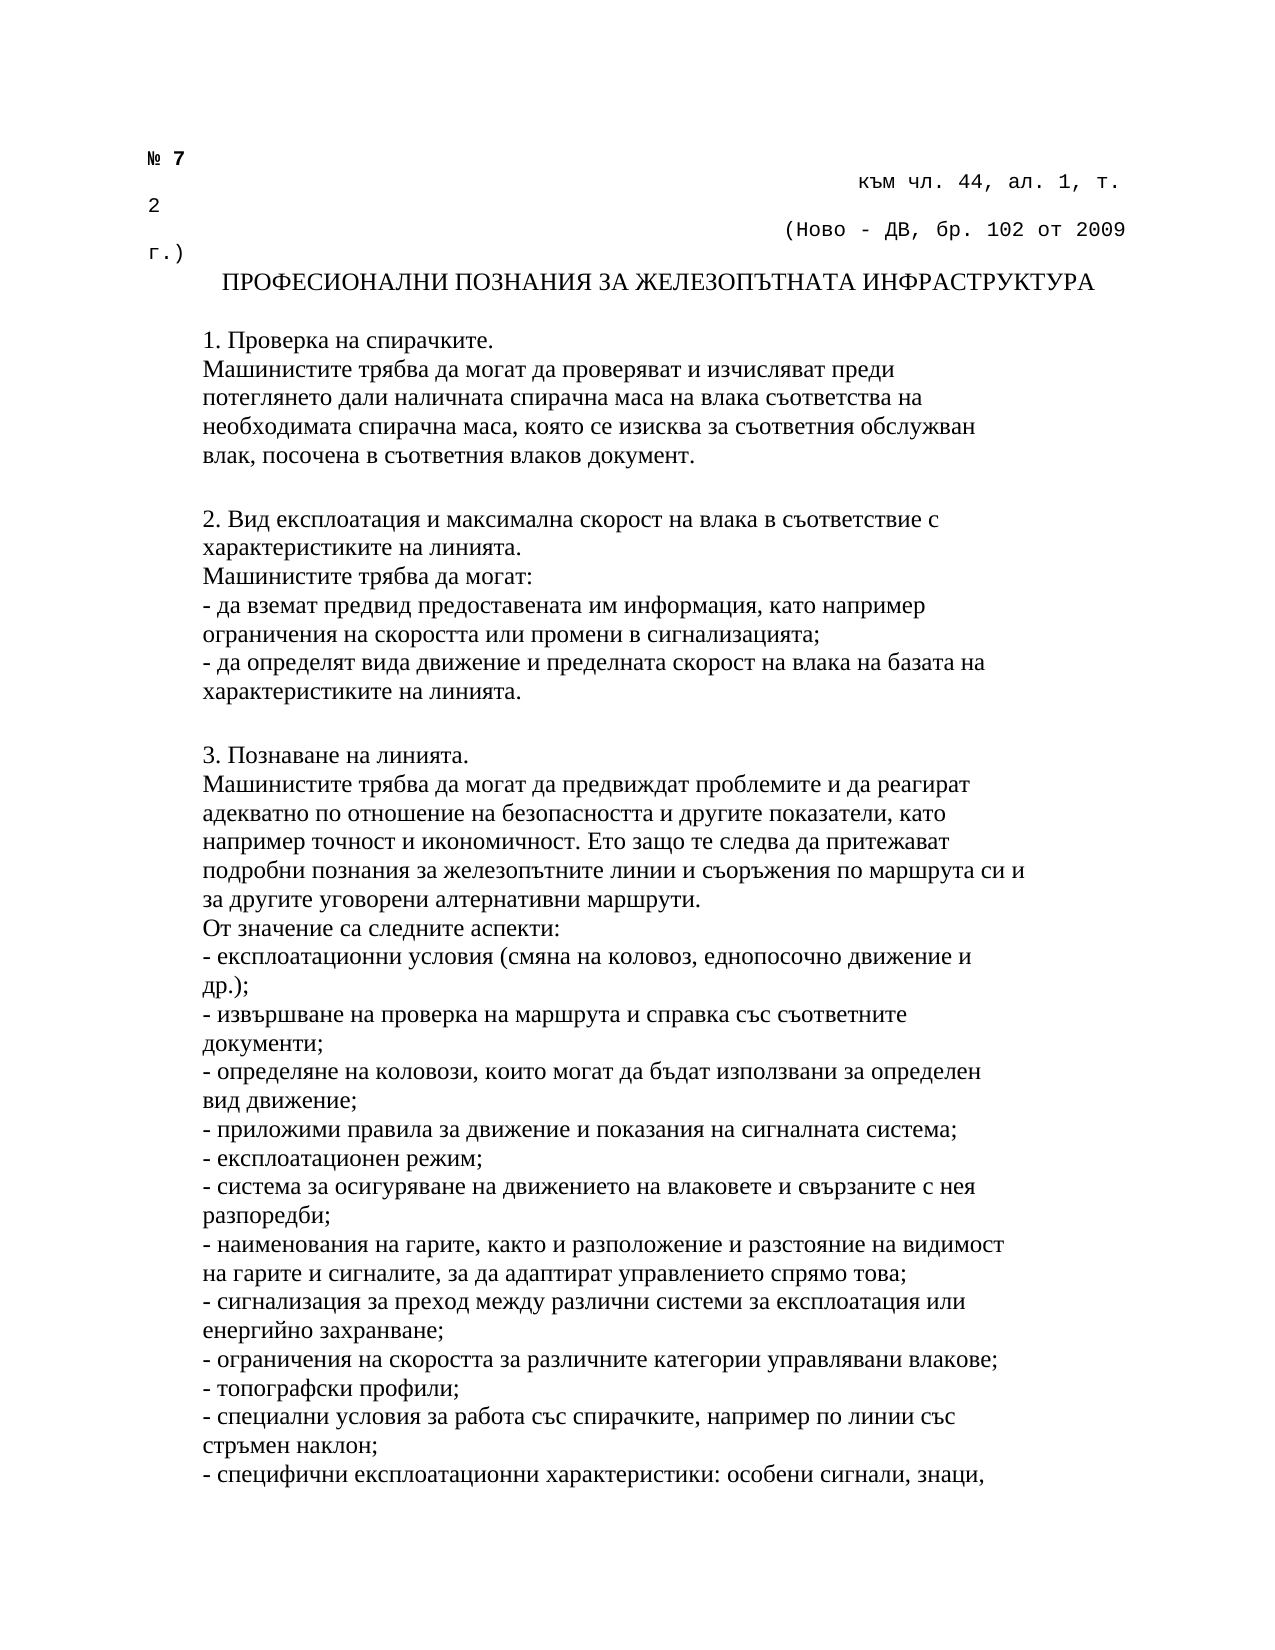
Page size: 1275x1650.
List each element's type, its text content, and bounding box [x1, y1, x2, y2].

text Приложение № 7 [148, 148, 1127, 171]
table_cell 2. Вид експлоатация и максимална скорост на влака в съответствие с характеристиките на линията. Машинистите трябва да могат: - да вземат предвид предоставената им информация, като например ограничения на скоростта или промени в сигнализацията; - да определят вида движение и пределната скорост на влака на базата на характеристиките на линията. [151, 502, 1166, 738]
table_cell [151, 739, 1166, 1489]
text (Ново - ДВ, бр. 102 от 2009 г.) [148, 218, 1127, 266]
table_header ПРОФЕСИОНАЛНИ ПОЗНАНИЯ ЗА ЖЕЛЕЗОПЪТНАТА ИНФРАСТРУКТУРА 1. Проверка на спирачките. Машинистите трябва да могат да проверяват и изчисляват преди потеглянето дали наличната спирачна маса на влака съответства на необходимата спирачна маса, която се изисква за съответния обслужван влак, посочена в съответния влаков документ. [151, 266, 1166, 502]
text към чл. 44, ал. 1, т. 2 [148, 171, 1127, 218]
